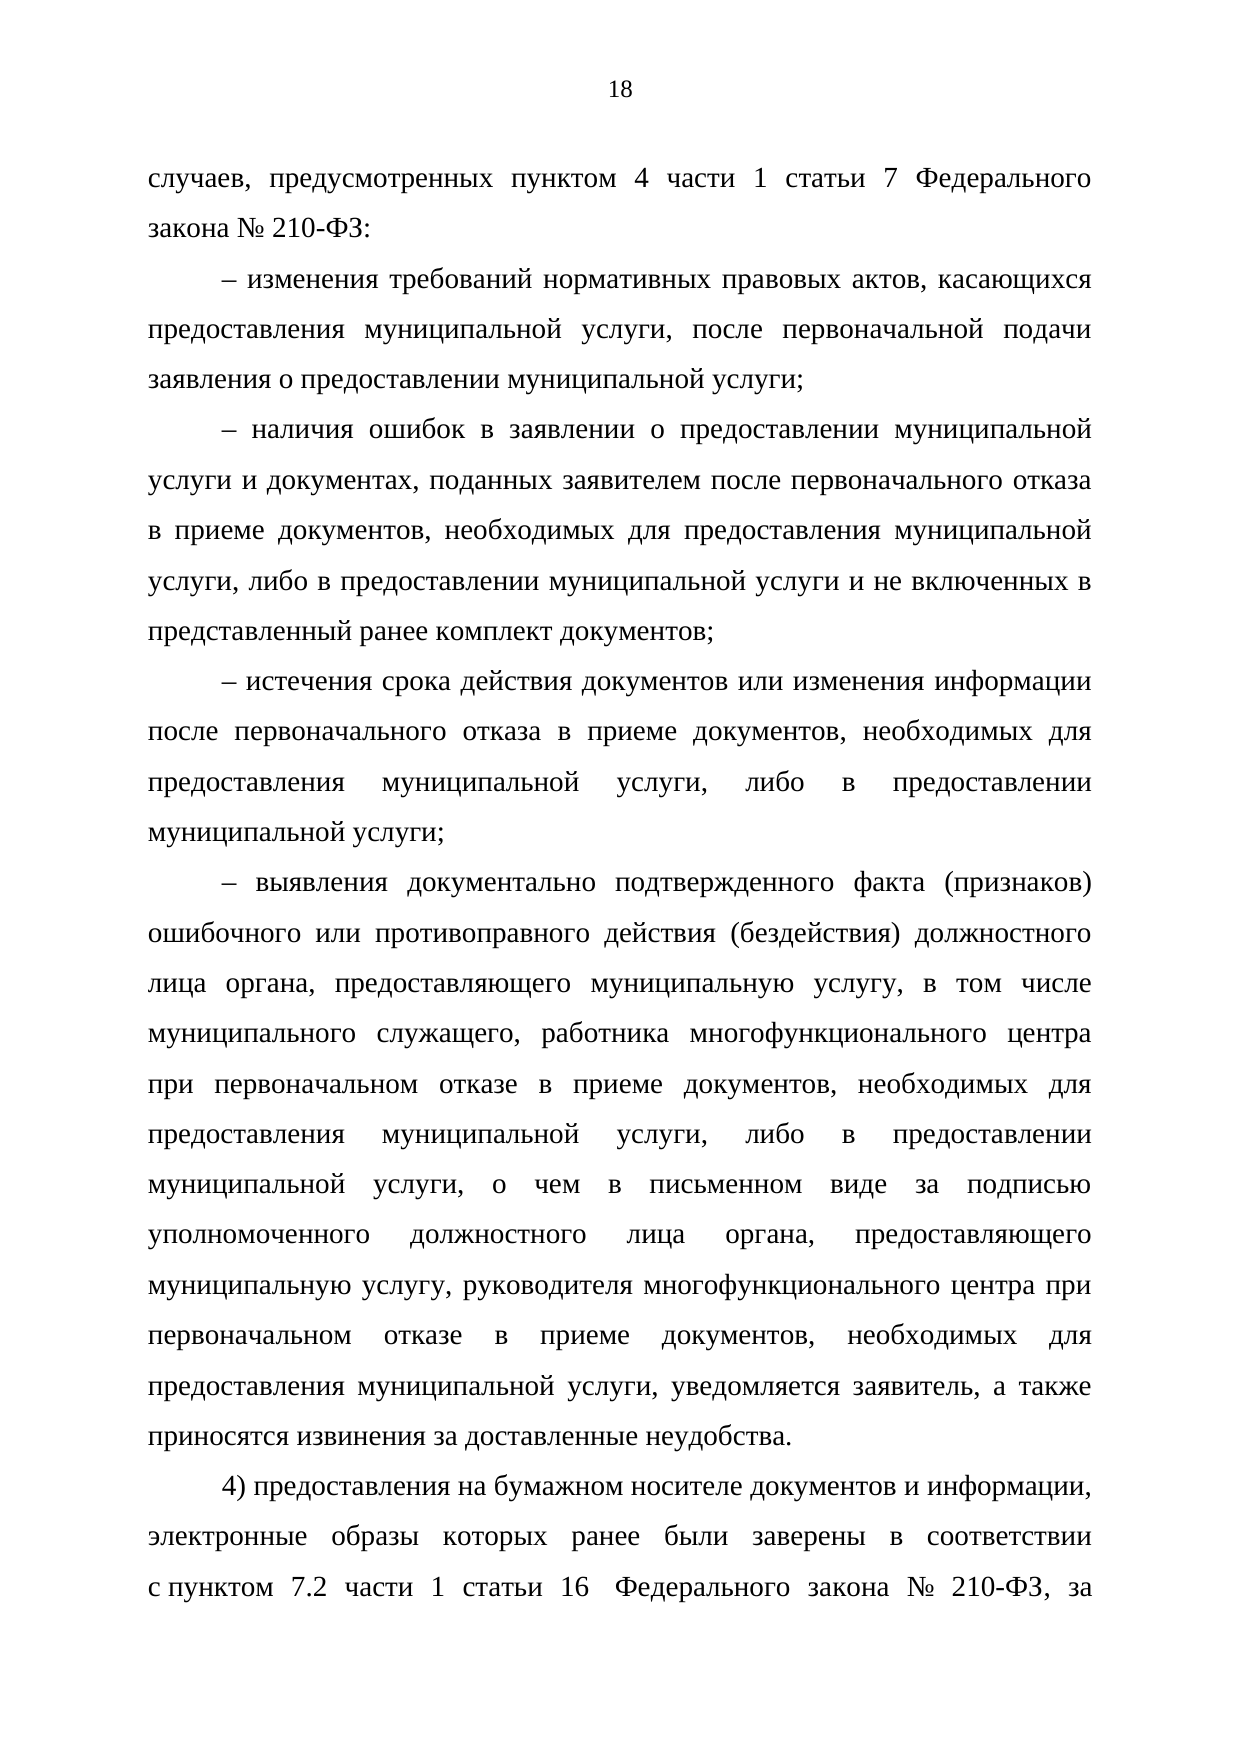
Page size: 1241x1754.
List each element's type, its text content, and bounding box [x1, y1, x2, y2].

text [148, 160, 1092, 244]
text – выявления документально подтвержденного факта (признаков) ошибочного или противоправного действия (бездействия) должностного лица органа, предоставляющего муниципальную услугу, в том числе муниципального служащего, работника многофункционального центра при первоначальном отказе в приеме документов, необходимых для предоставления муниципальной услуги, либо в предоставлении муниципальной услуги, о чем в письменном виде за подписью уполномоченного должностного лица органа, предоставляющего муниципальную услугу, руководителя многофункционального центра при первоначальном отказе в приеме документов, необходимых для предоставления муниципальной услуги, уведомляется заявитель, а также приносятся извинения за доставленные неудобства. [148, 864, 1092, 1451]
text – изменения требований нормативных правовых актов, касающихся предоставления муниципальной услуги, после первоначальной подачи заявления о предоставлении муниципальной услуги; [148, 261, 1092, 395]
text – наличия ошибок в заявлении о предоставлении муниципальной услуги и документах, поданных заявителем после первоначального отказа в приеме документов, необходимых для предоставления муниципальной услуги, либо в предоставлении муниципальной услуги и не включенных в представленный ранее комплект документов; [148, 412, 1092, 646]
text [148, 1552, 1092, 1602]
text – истечения срока действия документов или изменения информации после первоначального отказа в приеме документов, необходимых для предоставления муниципальной услуги, либо в предоставлении муниципальной услуги; [148, 663, 1092, 848]
